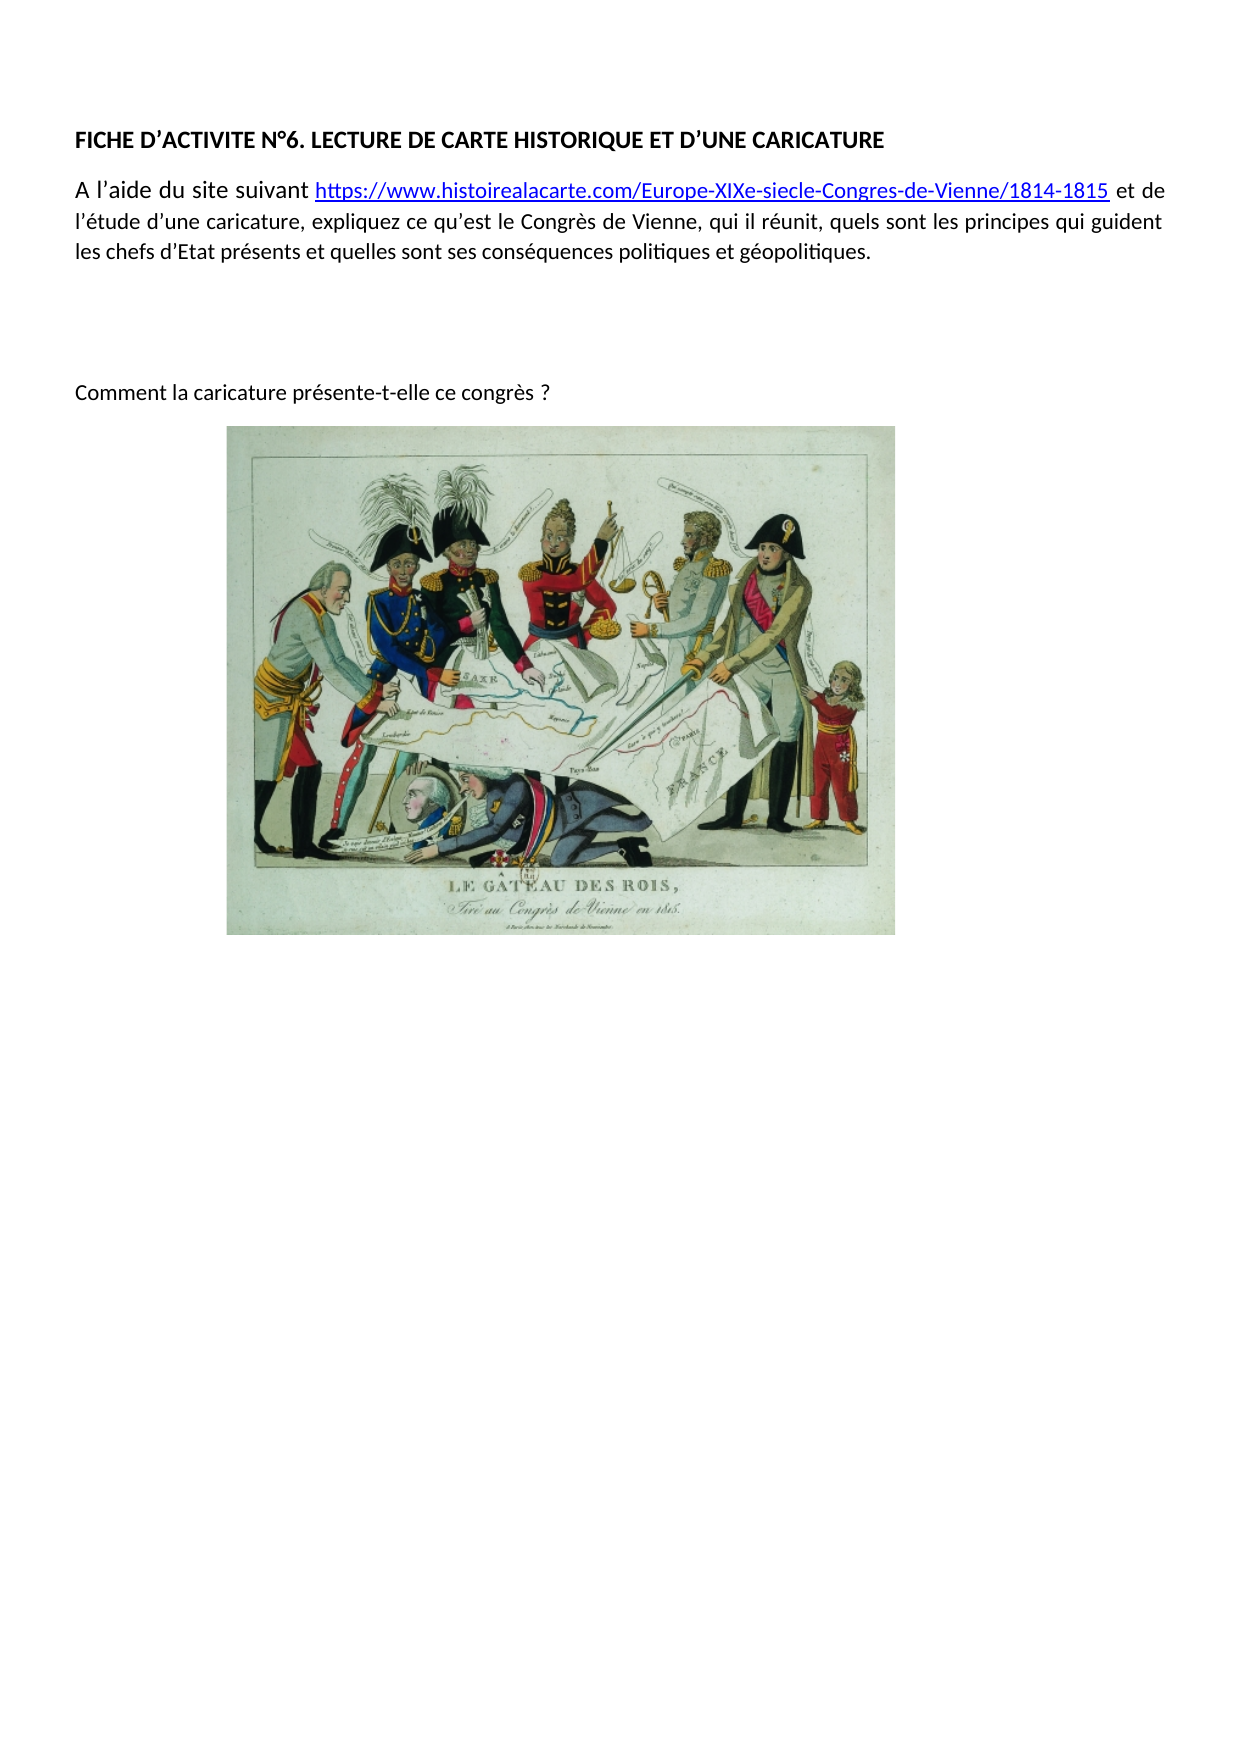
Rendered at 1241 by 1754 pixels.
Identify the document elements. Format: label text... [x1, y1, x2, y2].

text Comment la caricature présente-t-elle ce congrès ? [75, 378, 1165, 406]
picture [226, 426, 896, 935]
text A l’aide du site suivant https://www.histoirealacarte.com/Europe-XIXe-siecle-Congres-de-Vienne/1814-1815 et de l’étude d’une caricature, expliquez ce qu’est le Congrès de Vienne, qui il réunit, quels sont les principes qui guident les chefs d’Etat présents et quelles sont ses conséquences politiques et géopolitiques. [75, 174, 1165, 265]
text FICHE D’ACTIVITE N°6. LECTURE DE CARTE HISTORIQUE ET D’UNE CARICATURE [75, 124, 1165, 155]
